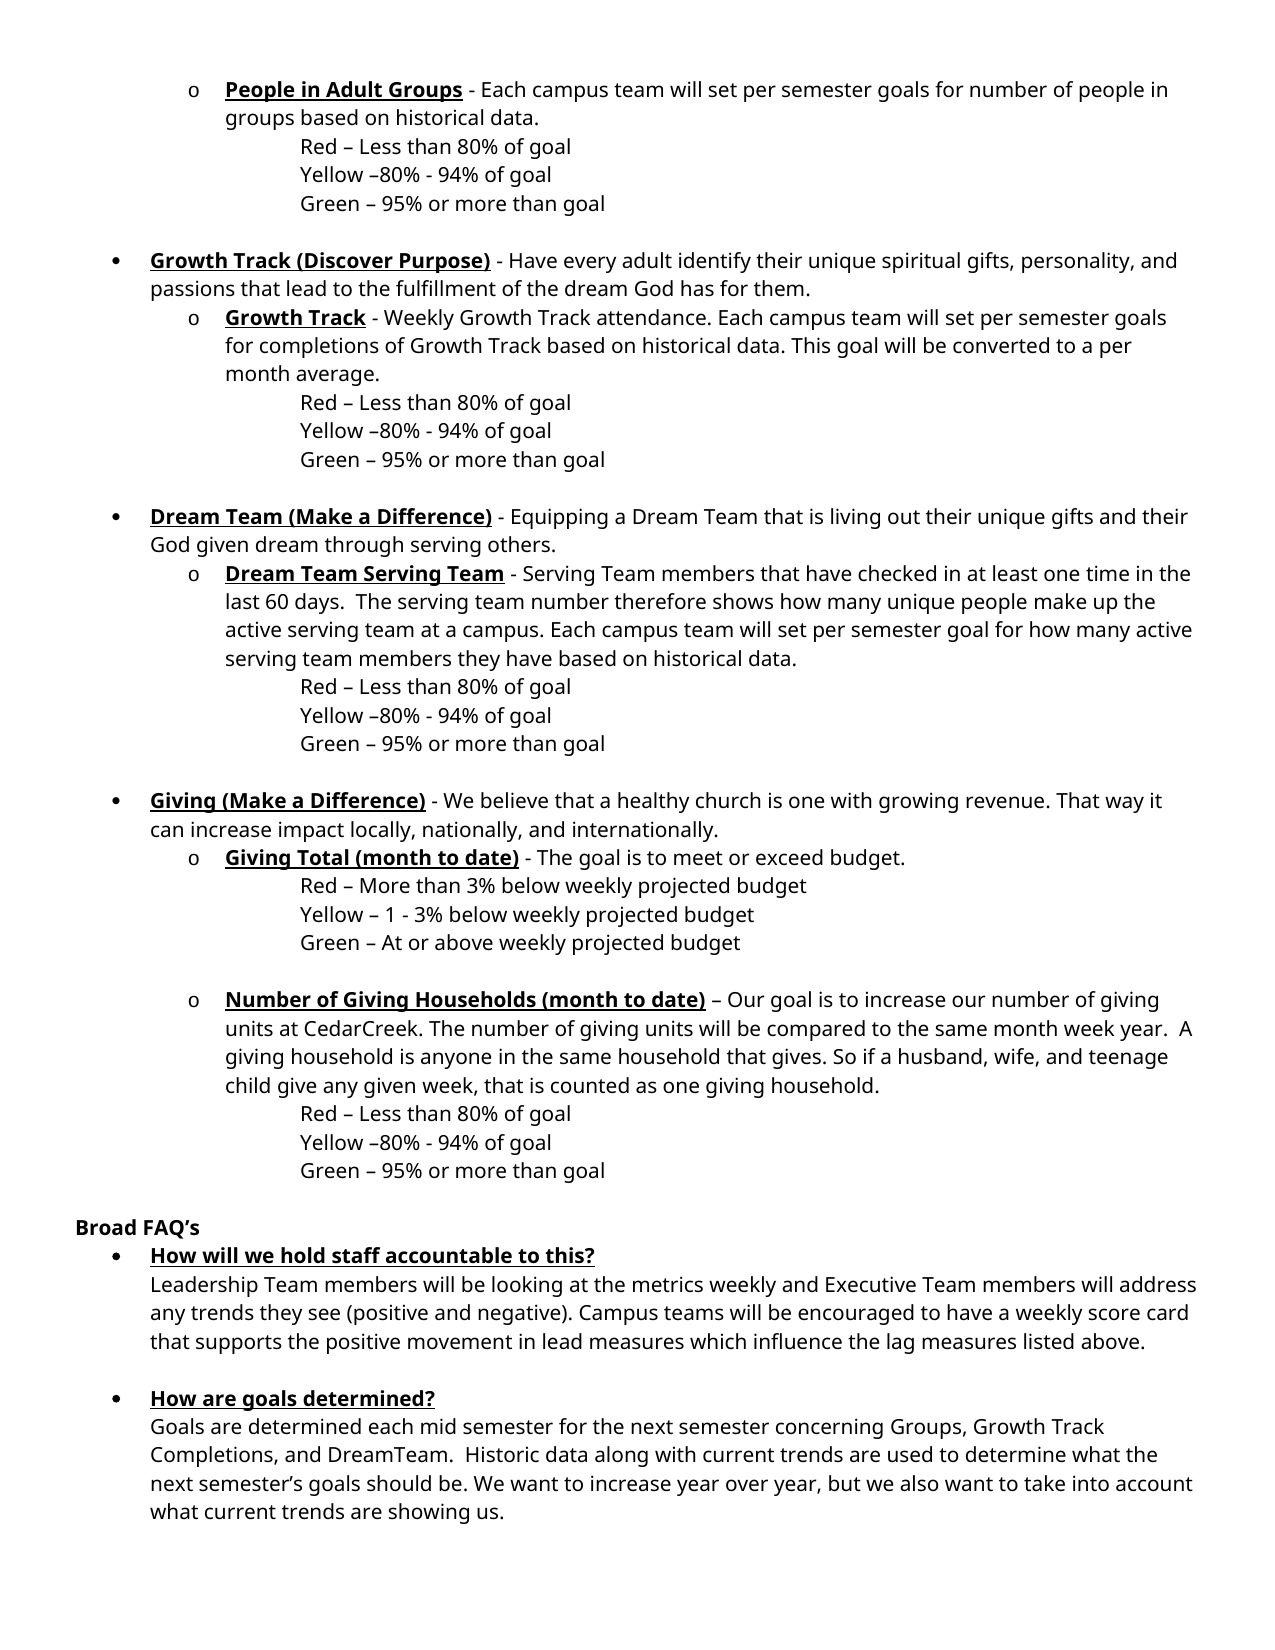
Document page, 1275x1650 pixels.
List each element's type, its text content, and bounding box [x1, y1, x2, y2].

list Green – 95% or more than goal [300, 445, 1200, 473]
list Red – More than 3% below weekly projected budget [225, 872, 1200, 900]
text Yellow – 1 - 3% below weekly projected budget [300, 900, 1200, 928]
text Green – 95% or more than goal [300, 189, 1200, 217]
list Goals are determined each mid semester for the next semester concerning Groups, Growth Track Completions, and DreamTeam. Historic data along with current trends are used to determine what the next semester’s goals should be. We want to increase year over year, but we also want to take into account what current trends are showing us. [150, 1412, 1200, 1526]
list Yellow –80% - 94% of goal [300, 416, 1200, 445]
list Dream Team Serving Team - Serving Team members that have checked in at least one time in the last 60 days. The serving team number therefore shows how many unique people make up the active serving team at a campus. Each campus team will set per semester goal for how many active serving team members they have based on historical data. [187, 559, 1200, 672]
list Dream Team (Make a Difference) - Equipping a Dream Team that is living out their unique gifts and their God given dream through serving others. [112, 502, 1200, 559]
list Giving Total (month to date) - The goal is to meet or exceed budget. [187, 843, 1200, 872]
list Yellow –80% - 94% of goal [300, 701, 1200, 729]
text Green – At or above weekly projected budget [300, 928, 1200, 957]
list Number of Giving Households (month to date) – Our goal is to increase our number of giving units at CedarCreek. The number of giving units will be compared to the same month week year. A giving household is anyone in the same household that gives. So if a husband, wife, and teenage child give any given week, that is counted as one giving household. [187, 985, 1200, 1099]
list Red – Less than 80% of goal [300, 672, 1200, 701]
list How will we hold staff accountable to this? [112, 1241, 1200, 1270]
text Broad FAQ’s [75, 1213, 1200, 1241]
list Growth Track - Weekly Growth Track attendance. Each campus team will set per semester goals for completions of Growth Track based on historical data. This goal will be converted to a per month average. [187, 303, 1200, 388]
list Growth Track (Discover Purpose) - Have every adult identify their unique spiritual gifts, personality, and passions that lead to the fulfillment of the dream God has for them. [112, 246, 1200, 303]
text Yellow –80% - 94% of goal [300, 160, 1200, 189]
list Red – Less than 80% of goal [300, 1099, 1200, 1128]
list Yellow –80% - 94% of goal [300, 1128, 1200, 1156]
list People in Adult Groups - Each campus team will set per semester goals for number of people in groups based on historical data. [187, 75, 1200, 132]
list Green – 95% or more than goal [300, 1156, 1200, 1184]
text Leadership Team members will be looking at the metrics weekly and Executive Team members will address any trends they see (positive and negative). Campus teams will be encouraged to have a weekly score card that supports the positive movement in lead measures which influence the lag measures listed above. [150, 1270, 1200, 1355]
list Giving (Make a Difference) - We believe that a healthy church is one with growing revenue. That way it can increase impact locally, nationally, and internationally. [112, 786, 1200, 843]
list Red – Less than 80% of goal [300, 388, 1200, 416]
text Red – Less than 80% of goal [300, 132, 1200, 160]
list How are goals determined? [112, 1384, 1200, 1412]
list Green – 95% or more than goal [300, 729, 1200, 758]
